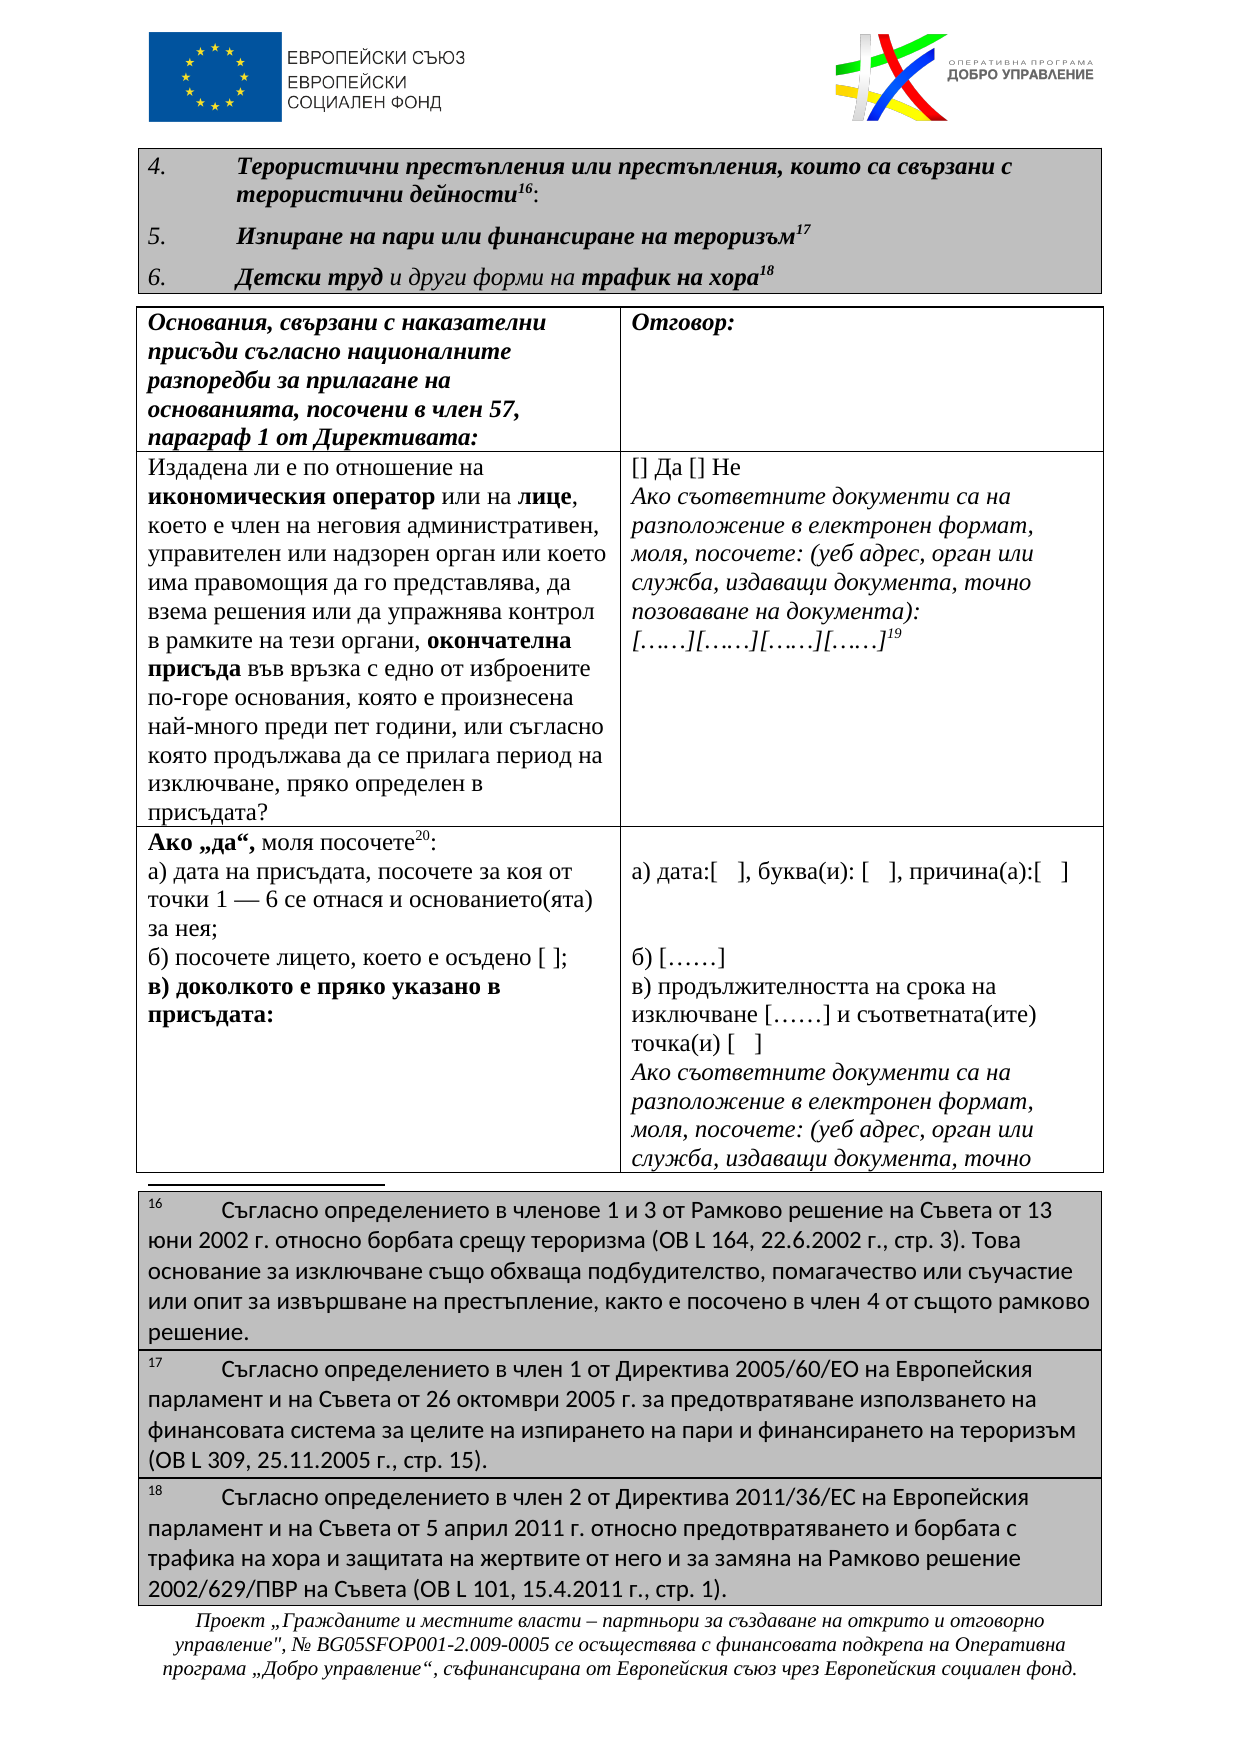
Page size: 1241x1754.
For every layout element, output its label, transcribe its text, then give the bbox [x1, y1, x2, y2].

table_cell Издадена ли е по отношение на икономическия оператор или на лице, което е член на неговия административен, управителен или надзорен орган или което има правомощия да го представлява, да взема решения или да упражнява контрол в рамките на тези органи, окончателна присъда във връзка с едно от изброените по-горе основания, която е произнесена най-много преди пет години, или съгласно която продължава да се прилага период на изключване, пряко определен в присъдата? [137, 452, 620, 826]
table_header Основания, свързани с наказателни присъди съгласно националните разпоредби за прилагане на основанията, посочени в член 57, параграф 1 от Директивата: [137, 308, 620, 451]
table_cell [] Да [] Не Ако съответните документи са на разположение в електронен формат, моля, посочете: (уеб адрес, орган или служба, издаващи документа, точно позоваване на документа): [……][……][……][……] [621, 452, 1103, 826]
table_header Отговор: [621, 308, 1103, 451]
text Терористични престъпления или престъпления, които са свързани с терористични дейности: [139, 149, 1101, 208]
table_cell Ако „да“, моля посочете: а) дата на присъдата, посочете за коя от точки 1 — 6 се отнася и основанието(ята) за нея; б) посочете лицето, което е осъдено [ ]; в) доколкото е пряко указано в присъдата: [137, 827, 620, 1172]
table_cell a) дата:[ ], буква(и): [ ], причина(а):[ ] б) [……] в) продължителността на срока на изключване [……] и съответната(ите) точка(и) [ ] Ако съответните документи са на разположение в електронен формат, моля, посочете: (уеб адрес, орган или служба, издаващи документа, точно позоваване на документа): [……][……][……][……] [621, 827, 1103, 1172]
text Детски труд и други форми на трафик на хора [139, 259, 1101, 293]
text Изпиране на пари или финансиране на тероризъм [139, 218, 1101, 249]
picture [148, 32, 465, 122]
picture [815, 28, 1120, 125]
